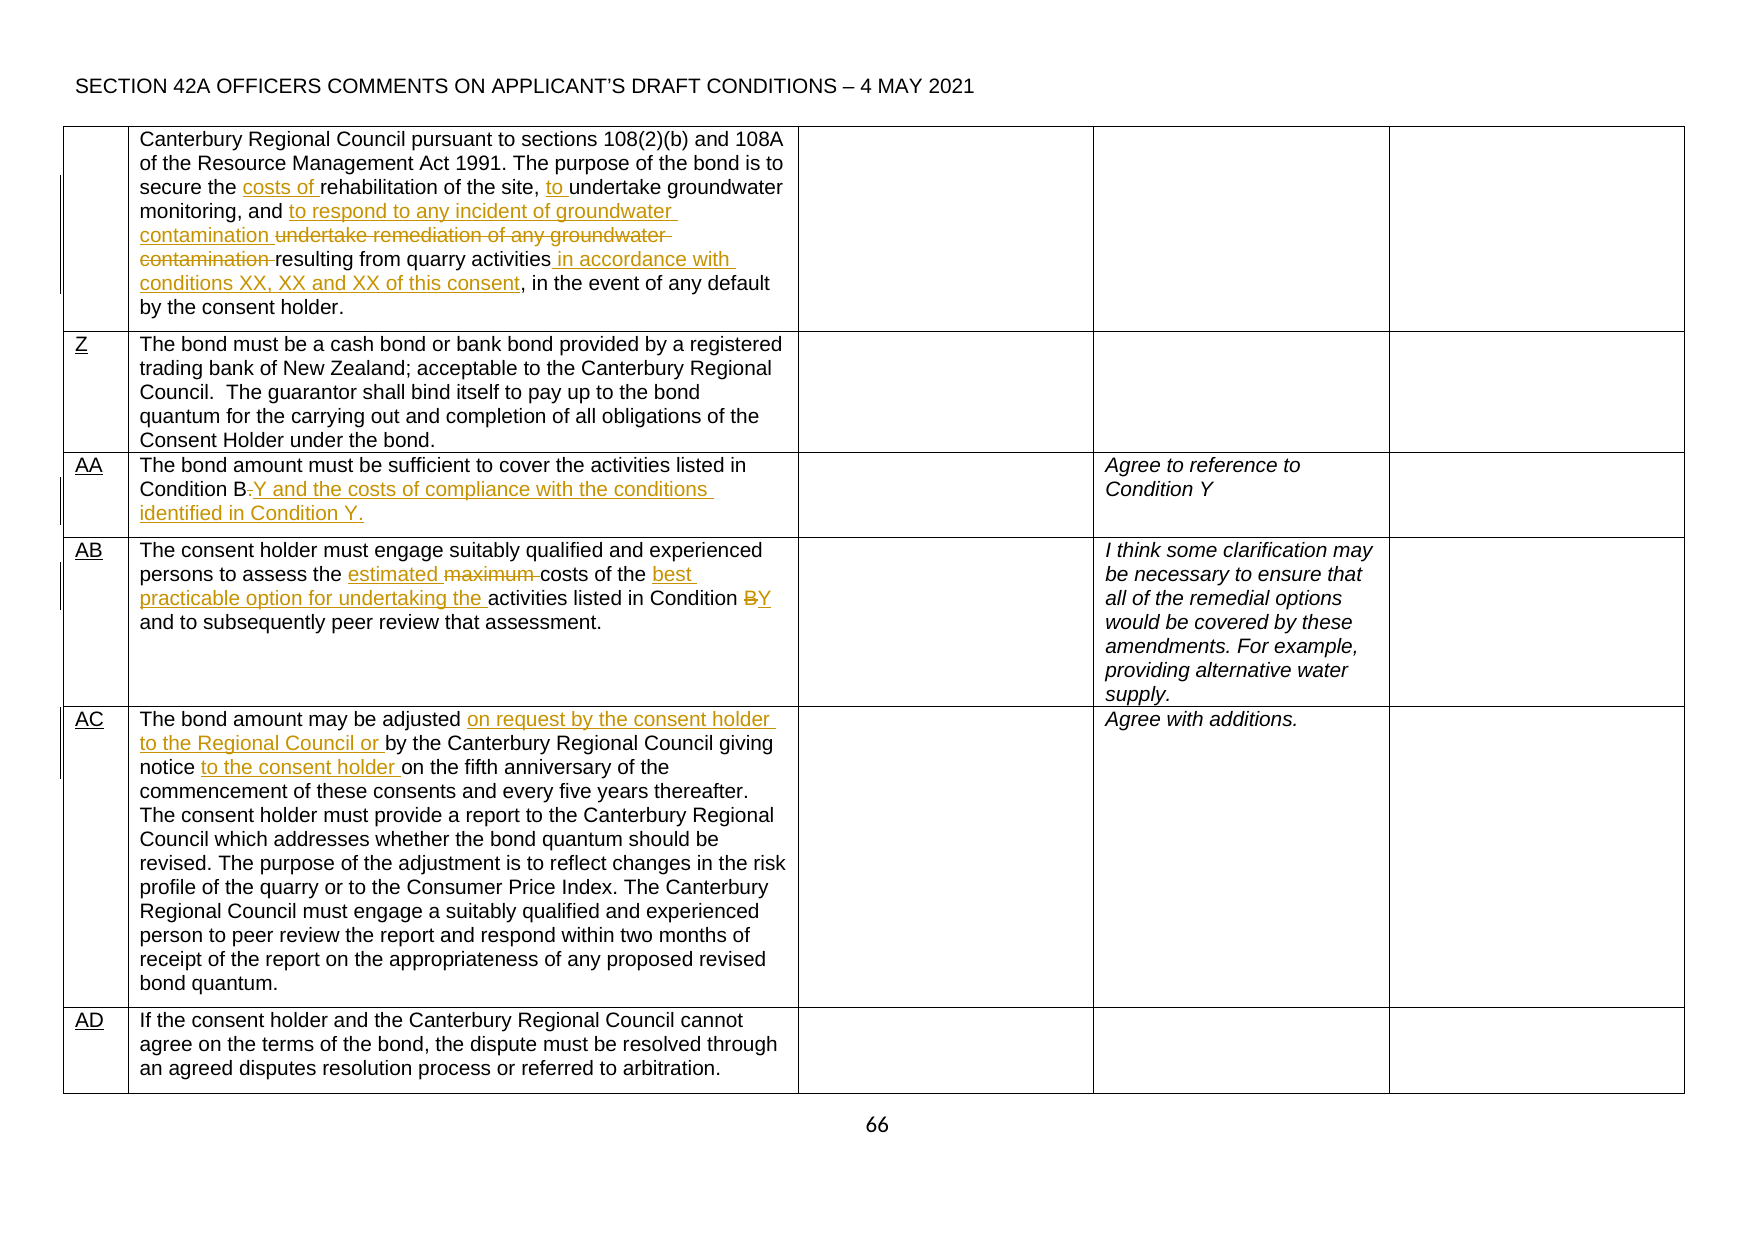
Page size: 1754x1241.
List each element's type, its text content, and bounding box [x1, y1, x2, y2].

table_cell AC [64, 707, 128, 1007]
table_cell AB [64, 538, 128, 706]
table_cell Z [64, 332, 128, 452]
table_cell [1390, 332, 1684, 452]
table_cell Agree to reference to Condition Y [1094, 453, 1389, 537]
table_cell Agree with additions. [1094, 707, 1389, 1007]
table_cell If the consent holder and the Canterbury Regional Council cannot agree on the terms of the bond, the dispute must be resolved through an agreed disputes resolution process or referred to arbitration. [129, 1008, 798, 1092]
table_cell [1390, 538, 1684, 706]
table_cell AA [64, 453, 128, 537]
table_cell [1390, 453, 1684, 537]
table_cell The consent holder must engage suitably qualified and experienced persons to assess the costs of the activities listed in Condition and to subsequently peer review that assessment. [129, 538, 798, 706]
table_cell The bond must be a cash bond or bank bond provided by a registered trading bank of New Zealand; acceptable to the Canterbury Regional Council. The guarantor shall bind itself to pay up to the bond quantum for the carrying out and completion of all obligations of the Consent Holder under the bond. [129, 332, 798, 452]
table_cell [799, 453, 1093, 537]
table_cell [799, 1008, 1093, 1092]
table_cell [1390, 707, 1684, 1007]
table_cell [799, 127, 1093, 331]
table_cell The bond amount must be sufficient to cover the activities listed in Condition B [129, 453, 798, 537]
table_cell I think some clarification may be necessary to ensure that all of the remedial options would be covered by these amendments. For example, providing alternative water supply. [1094, 538, 1389, 706]
table_cell AD [64, 1008, 128, 1092]
table_cell [799, 707, 1093, 1007]
table_cell Y [64, 127, 128, 331]
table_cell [129, 127, 798, 331]
table_cell [1390, 1008, 1684, 1092]
table_cell [1390, 127, 1684, 331]
table_cell The bond amount may be adjusted by the Canterbury Regional Council giving notice on the fifth anniversary of the commencement of these consents and every five years thereafter. The consent holder must provide a report to the Canterbury Regional Council which addresses whether the bond quantum should be revised. The purpose of the adjustment is to reflect changes in the risk profile of the quarry or to the Consumer Price Index. The Canterbury Regional Council must engage a suitably qualified and experienced person to peer review the report and respond within two months of receipt of the report on the appropriateness of any proposed revised bond quantum. [129, 707, 798, 1007]
table_cell [799, 538, 1093, 706]
table_cell [799, 332, 1093, 452]
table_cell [1094, 127, 1389, 331]
table_cell [1094, 332, 1389, 452]
table_cell [1094, 1008, 1389, 1092]
